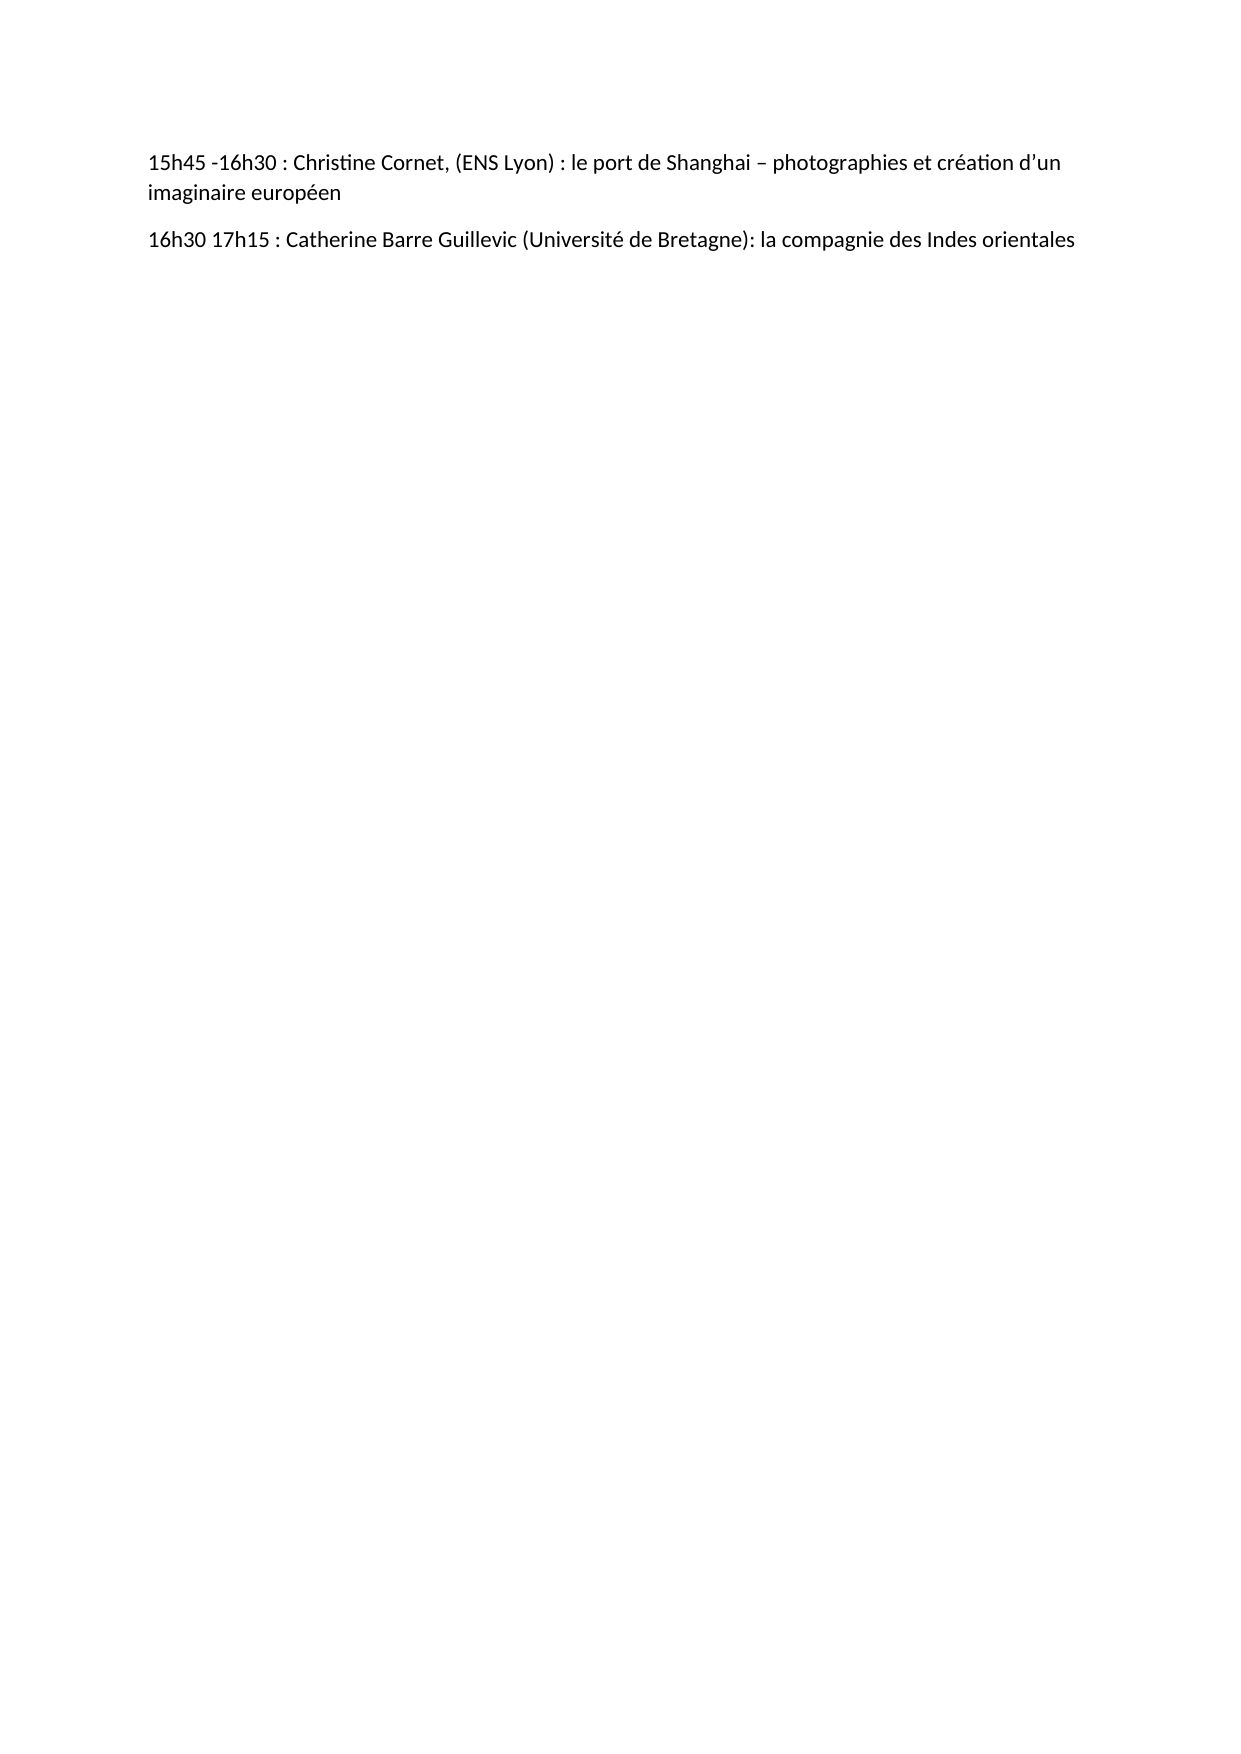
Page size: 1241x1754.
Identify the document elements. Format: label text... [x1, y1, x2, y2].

text 16h30 17h15 : Catherine Barre Guillevic (Université de Bretagne): la compagnie des Indes orientales [148, 225, 1093, 253]
text 15h45 -16h30 : Christine Cornet, (ENS Lyon) : le port de Shanghai – photographies et création d’un imaginaire européen [148, 148, 1093, 206]
